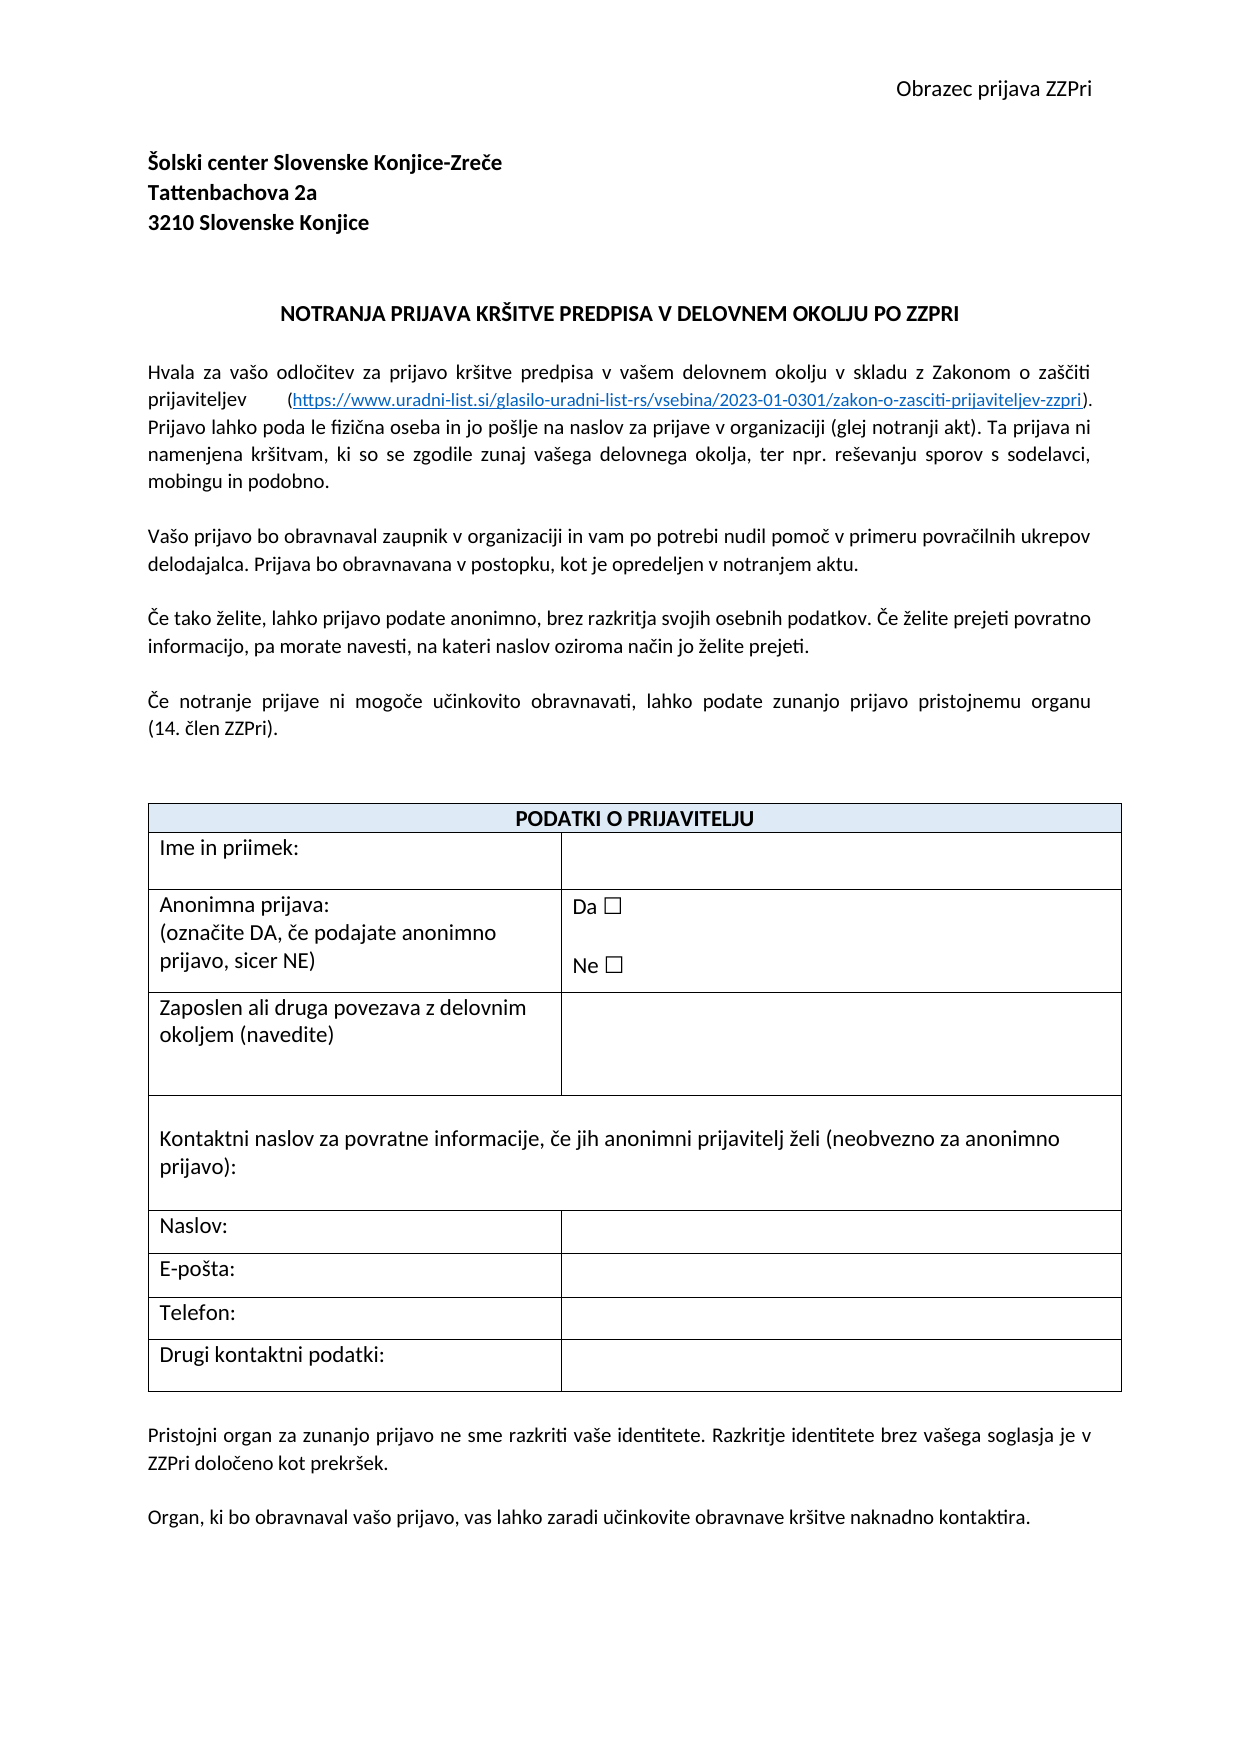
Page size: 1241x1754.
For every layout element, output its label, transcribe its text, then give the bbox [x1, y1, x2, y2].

table_cell Da Ne [562, 890, 1121, 992]
text Organ, ki bo obravnaval vašo prijavo, vas lahko zaradi učinkovite obravnave kršitve naknadno kontaktira. [148, 1504, 1093, 1530]
table_cell [562, 1298, 1121, 1339]
table_cell Ime in priimek: [149, 833, 561, 889]
table_cell [562, 833, 1121, 889]
text Če tako želite, lahko prijavo podate anonimno, brez razkritja svojih osebnih podatkov. Če želite prejeti povratno informacijo, pa morate navesti, na kateri naslov oziroma način jo želite prejeti. [148, 606, 1093, 658]
table_cell E-pošta: [149, 1254, 561, 1297]
text Tattenbachova 2a [148, 178, 1093, 206]
text Če notranje prijave ni mogoče učinkovito obravnavati, lahko podate zunanjo prijavo pristojnemu organu (14. člen ZZPri). [148, 688, 1093, 741]
table_cell Zaposlen ali druga povezava z delovnim okoljem (navedite) [149, 993, 561, 1095]
table_cell [562, 1211, 1121, 1253]
table_cell Telefon: [149, 1298, 561, 1339]
table_cell [562, 1340, 1121, 1391]
table_cell [562, 1254, 1121, 1297]
text Vašo prijavo bo obravnaval zaupnik v organizaciji in vam po potrebi nudil pomoč v primeru povračilnih ukrepov delodajalca. Prijava bo obravnavana v postopku, kot je opredeljen v notranjem aktu. [148, 523, 1093, 576]
text Pristojni organ za zunanjo prijavo ne sme razkriti vaše identitete. Razkritje identitete brez vašega soglasja je v ZZPri določeno kot prekršek. [148, 1422, 1093, 1475]
text Šolski center Slovenske Konjice-Zreče [148, 148, 1093, 176]
table_cell Anonimna prijava: (označite DA, če podajate anonimno prijavo, sicer NE) [149, 890, 561, 992]
table_cell Drugi kontaktni podatki: [149, 1340, 561, 1391]
table_cell Kontaktni naslov za povratne informacije, če jih anonimni prijavitelj želi (neobvezno za anonimno prijavo): [149, 1096, 1121, 1210]
text 3210 Slovenske Konjice [148, 208, 1093, 236]
text Hvala za vašo odločitev za prijavo kršitve predpisa v vašem delovnem okolju v skladu z Zakonom o zaščiti prijaviteljev (https://www.uradni-list.si/glasilo-uradni-list-rs/vsebina/2023-01-0301/zakon-o-zasciti-prijaviteljev-zzpri). Prijavo lahko poda le fizična oseba in jo pošlje na naslov za prijave v organizaciji (glej notranji akt). Ta prijava ni namenjena kršitvam, ki so se zgodile zunaj vašega delovnega okolja, ter npr. reševanju sporov s sodelavci, mobingu in podobno. [148, 359, 1093, 494]
table_cell [562, 993, 1121, 1095]
table_cell Naslov: [149, 1211, 561, 1253]
text NOTRANJA PRIJAVA KRŠITVE PREDPISA V DELOVNEM OKOLJU PO ZZPRI [148, 299, 1093, 327]
table_header PODATKI O PRIJAVITELJU [149, 804, 1121, 832]
